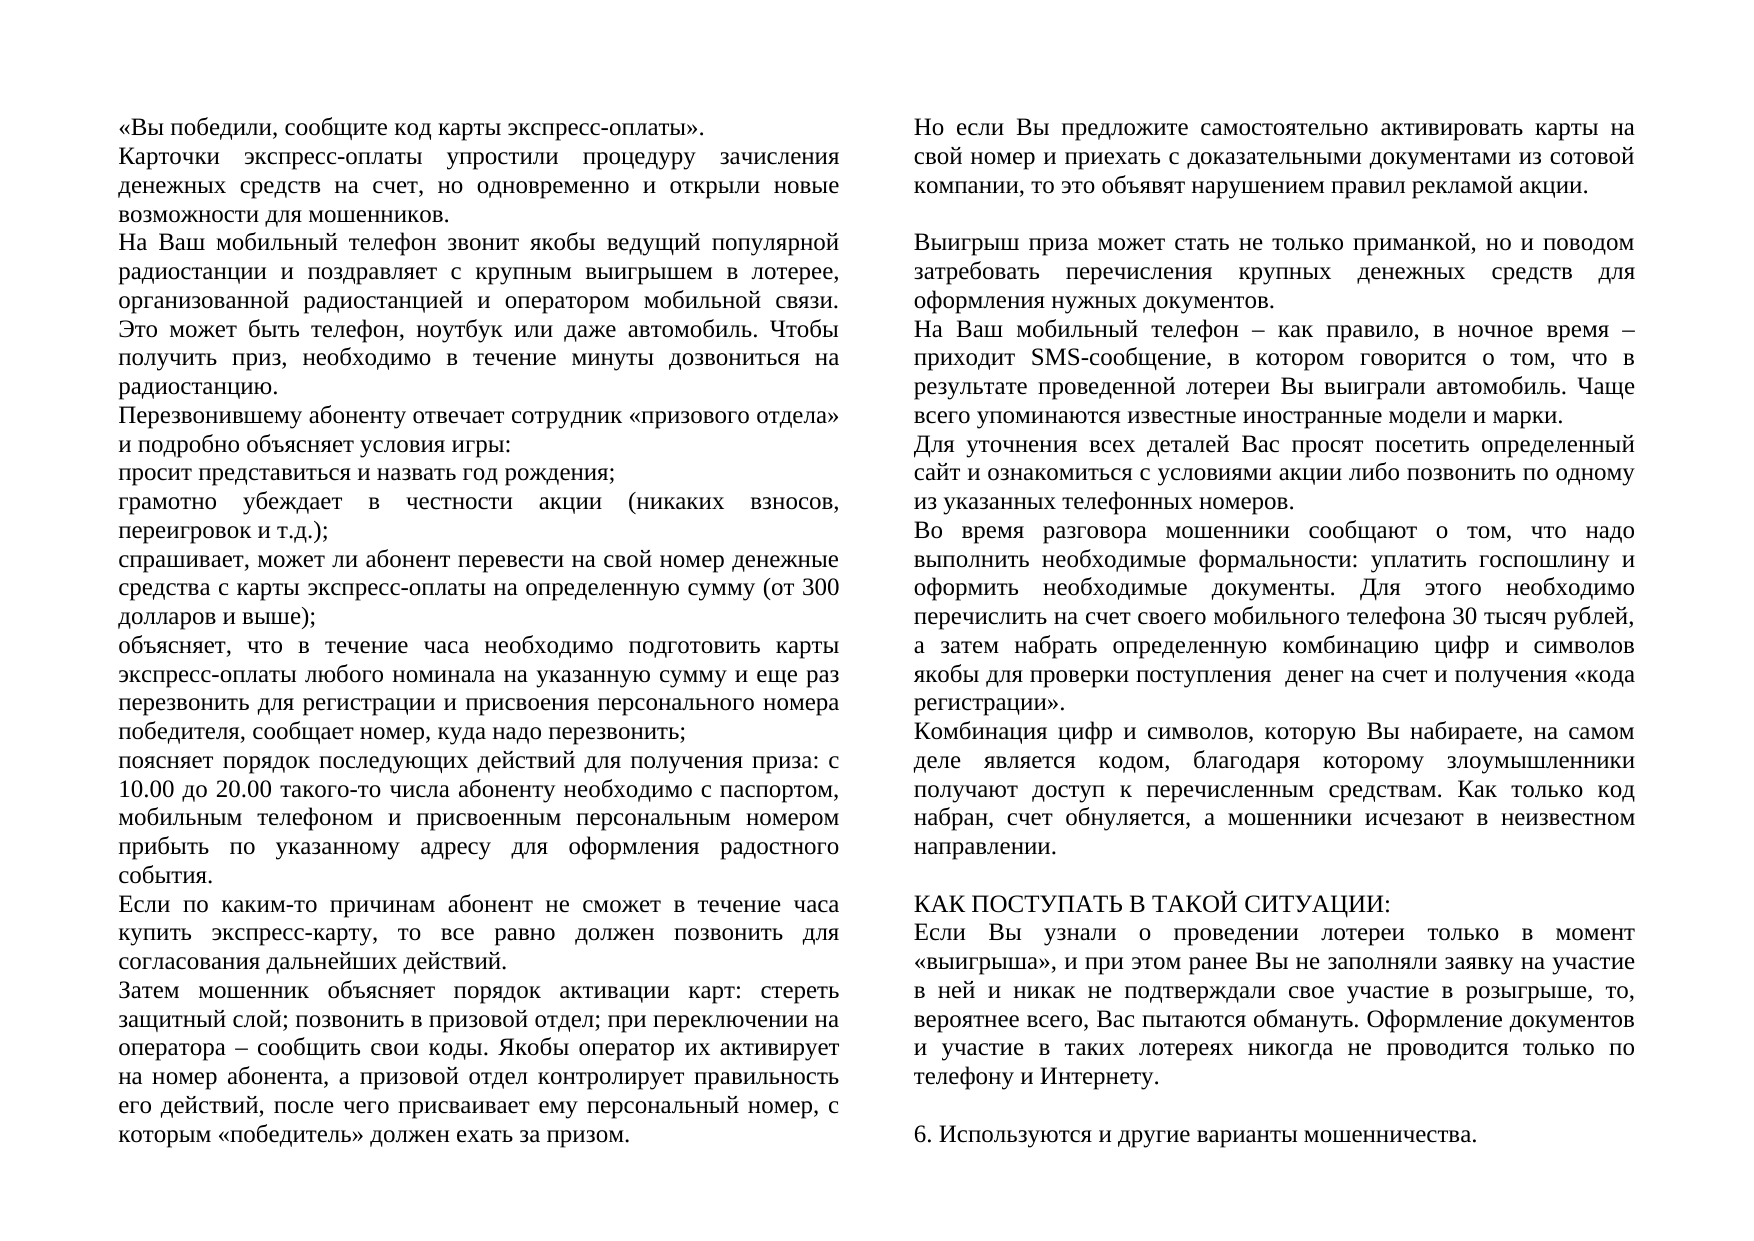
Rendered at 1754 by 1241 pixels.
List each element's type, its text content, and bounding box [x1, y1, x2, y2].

text Но если Вы предложите самостоятельно активировать карты на свой номер и приехать с доказательными документами из сотовой компании, то это объявят нарушением правил рекламой акции. [914, 112, 1636, 199]
text Если Вы узнали о проведении лотереи только в момент «выигрыша», и при этом ранее Вы не заполняли заявку на участие в ней и никак не подтверждали свое участие в розыгрыше, то, вероятнее всего, Вас пытаются обмануть. Оформление документов и участие в таких лотереях никогда не проводится только по телефону и Интернету. [914, 917, 1636, 1090]
text Во время разговора мошенники сообщают о том, что надо выполнить необходимые формальности: уплатить госпошлину и оформить необходимые документы. Для этого необходимо перечислить на счет своего мобильного телефона 30 тысяч рублей, а затем набрать определенную комбинацию цифр и символов якобы для проверки поступления денег на счет и получения «кода регистрации». [914, 515, 1636, 716]
text просит представиться и назвать год рождения; [118, 457, 840, 486]
text «Вы победили, сообщите код карты экспресс-оплаты». [118, 112, 840, 141]
text спрашивает, может ли абонент перевести на свой номер денежные средства с карты экспресс-оплаты на определенную сумму (от 300 долларов и выше); [118, 544, 840, 630]
text На Ваш мобильный телефон – как правило, в ночное время – приходит SMS-сообщение, в котором говорится о том, что в результате проведенной лотереи Вы выиграли автомобиль. Чаще всего упоминаются известные иностранные модели и марки. [914, 314, 1636, 429]
text 6. Используются и другие варианты мошенничества. [914, 1119, 1636, 1147]
text поясняет порядок последующих действий для получения приза: с 10.00 до 20.00 такого-то числа абоненту необходимо с паспортом, мобильным телефоном и присвоенным персональным номером прибыть по указанному адресу для оформления радостного события. [118, 745, 840, 889]
text Комбинация цифр и символов, которую Вы набираете, на самом деле является кодом, благодаря которому злоумышленники получают доступ к перечисленным средствам. Как только код набран, счет обнуляется, а мошенники исчезают в неизвестном направлении. [914, 716, 1636, 860]
text грамотно убеждает в честности акции (никаких взносов, переигровок и т.д.); [118, 486, 840, 544]
text Затем мошенник объясняет порядок активации карт: стереть защитный слой; позвонить в призовой отдел; при переключении на оператора – сообщить свои коды. Якобы оператор их активирует на номер абонента, а призовой отдел контролирует правильность его действий, после чего присваивает ему персональный номер, с которым «победитель» должен ехать за призом. [118, 975, 840, 1147]
text КАК ПОСТУПАТЬ В ТАКОЙ СИТУАЦИИ: [914, 889, 1636, 917]
text Карточки экспресс-оплаты упростили процедуру зачисления денежных средств на счет, но одновременно и открыли новые возможности для мошенников. [118, 141, 840, 227]
text Перезвонившему абоненту отвечает сотрудник «призового отдела» и подробно объясняет условия игры: [118, 400, 840, 457]
text Выигрыш приза может стать не только приманкой, но и поводом затребовать перечисления крупных денежных средств для оформления нужных документов. [914, 227, 1636, 314]
text Если по каким-то причинам абонент не сможет в течение часа купить экспресс-карту, то все равно должен позвонить для согласования дальнейших действий. [118, 889, 840, 975]
text объясняет, что в течение часа необходимо подготовить карты экспресс-оплаты любого номинала на указанную сумму и еще раз перезвонить для регистрации и присвоения персонального номера победителя, сообщает номер, куда надо перезвонить; [118, 630, 840, 745]
text На Ваш мобильный телефон звонит якобы ведущий популярной радиостанции и поздравляет с крупным выигрышем в лотерее, организованной радиостанцией и оператором мобильной связи. Это может быть телефон, ноутбук или даже автомобиль. Чтобы получить приз, необходимо в течение минуты дозвониться на радиостанцию. [118, 227, 840, 400]
text Для уточнения всех деталей Вас просят посетить определенный сайт и ознакомиться с условиями акции либо позвонить по одному из указанных телефонных номеров. [914, 429, 1636, 515]
